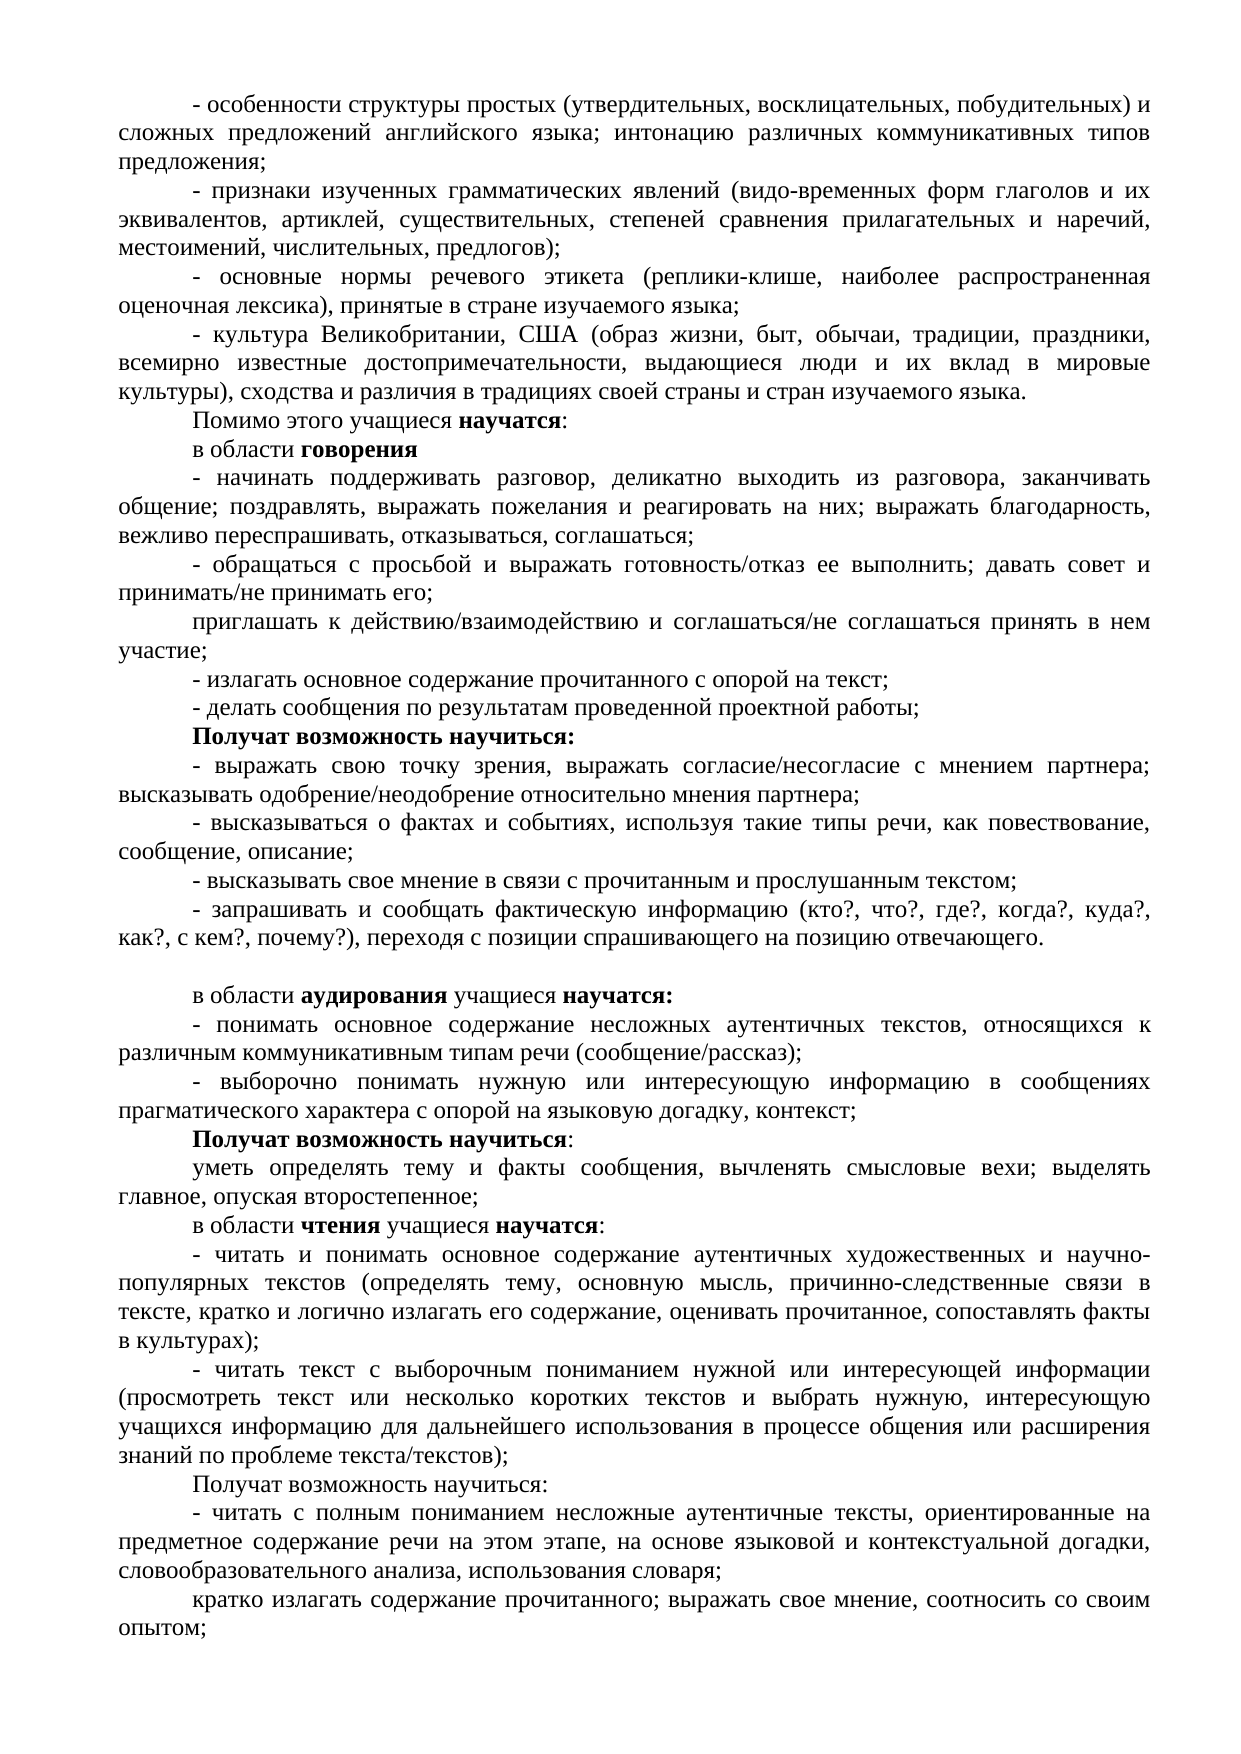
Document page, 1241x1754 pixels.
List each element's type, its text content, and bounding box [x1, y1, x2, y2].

text - начинать поддерживать разговор, деликатно выходить из разговора, заканчивать общение; поздравлять, выражать пожелания и реагировать на них; выражать благодарность, вежливо переспрашивать, отказываться, соглашаться; [118, 462, 1152, 549]
text в области говорения [118, 434, 1152, 462]
text уметь определять тему и факты сообщения, вычленять смысловые вехи; выделять главное, опуская второстепенное; [118, 1152, 1152, 1210]
text - выборочно понимать нужную или интересующую информацию в сообщениях прагматического характера с опорой на языковую догадку, контекст; [118, 1066, 1152, 1124]
text - читать и понимать основное содержание аутентичных художественных и научно-популярных текстов (определять тему, основную мысль, причинно-следственные связи в тексте, кратко и логично излагать его содержание, оценивать прочитанное, сопоставлять факты в культурах); [118, 1239, 1152, 1354]
text приглашать к действию/взаимодействию и соглашаться/не соглашаться принять в нем участие; [118, 606, 1152, 664]
text - основные нормы речевого этикета (реплики-клише, наиболее распространенная оценочная лексика), принятые в стране изучаемого языка; [118, 261, 1152, 319]
text - признаки изученных грамматических явлений (видо-временных форм глаголов и их эквивалентов, артиклей, существительных, степеней сравнения прилагательных и наречий, местоимений, числительных, предлогов); [118, 175, 1152, 261]
text - запрашивать и сообщать фактическую информацию (кто?, что?, где?, когда?, куда?, как?, с кем?, почему?), переходя с позиции спрашивающего на позицию отвечающего. [118, 894, 1152, 951]
text - читать текст с выборочным пониманием нужной или интересующей информации (просмотреть текст или несколько коротких текстов и выбрать нужную, интересующую учащихся информацию для дальнейшего использования в процессе общения или расширения знаний по проблеме текста/текстов); [118, 1354, 1152, 1469]
text в области аудирования учащиеся научатся: [118, 980, 1152, 1009]
text Помимо этого учащиеся научатся: [118, 405, 1152, 434]
text - особенности структуры простых (утвердительных, восклицательных, побудительных) и сложных предложений английского языка; интонацию различных коммуникативных типов предложения; [118, 89, 1152, 175]
text - высказывать свое мнение в связи с прочитанным и прослушанным текстом; [118, 865, 1152, 894]
text - культура Великобритании, США (образ жизни, быт, обычаи, традиции, праздники, всемирно известные достопримечательности, выдающиеся люди и их вклад в мировые культуры), сходства и различия в традициях своей страны и стран изучаемого языка. [118, 319, 1152, 405]
text Получат возможность научиться: [118, 1124, 1152, 1152]
text в области чтения учащиеся научатся: [118, 1210, 1152, 1239]
text - высказываться о фактах и событиях, используя такие типы речи, как повествование, сообщение, описание; [118, 807, 1152, 865]
text - обращаться с просьбой и выражать готовность/отказ ее выполнить; давать совет и принимать/не принимать его; [118, 549, 1152, 606]
text Получат возможность научиться: [118, 721, 1152, 750]
text - излагать основное содержание прочитанного с опорой на текст; [118, 664, 1152, 692]
text кратко излагать содержание прочитанного; выражать свое мнение, соотносить со своим опытом; [118, 1584, 1152, 1641]
text - выражать свою точку зрения, выражать согласие/несогласие с мнением партнера; высказывать одобрение/неодобрение относительно мнения партнера; [118, 750, 1152, 807]
text - делать сообщения по результатам проведенной проектной работы; [118, 692, 1152, 721]
text Получат возможность научиться: [118, 1469, 1152, 1497]
text - понимать основное содержание несложных аутентичных текстов, относящихся к различным коммуникативным типам речи (сообщение/рассказ); [118, 1009, 1152, 1066]
text - читать с полным пониманием несложные аутентичные тексты, ориентированные на предметное содержание речи на этом этапе, на основе языковой и контекстуальной догадки, словообразовательного анализа, использования словаря; [118, 1497, 1152, 1584]
